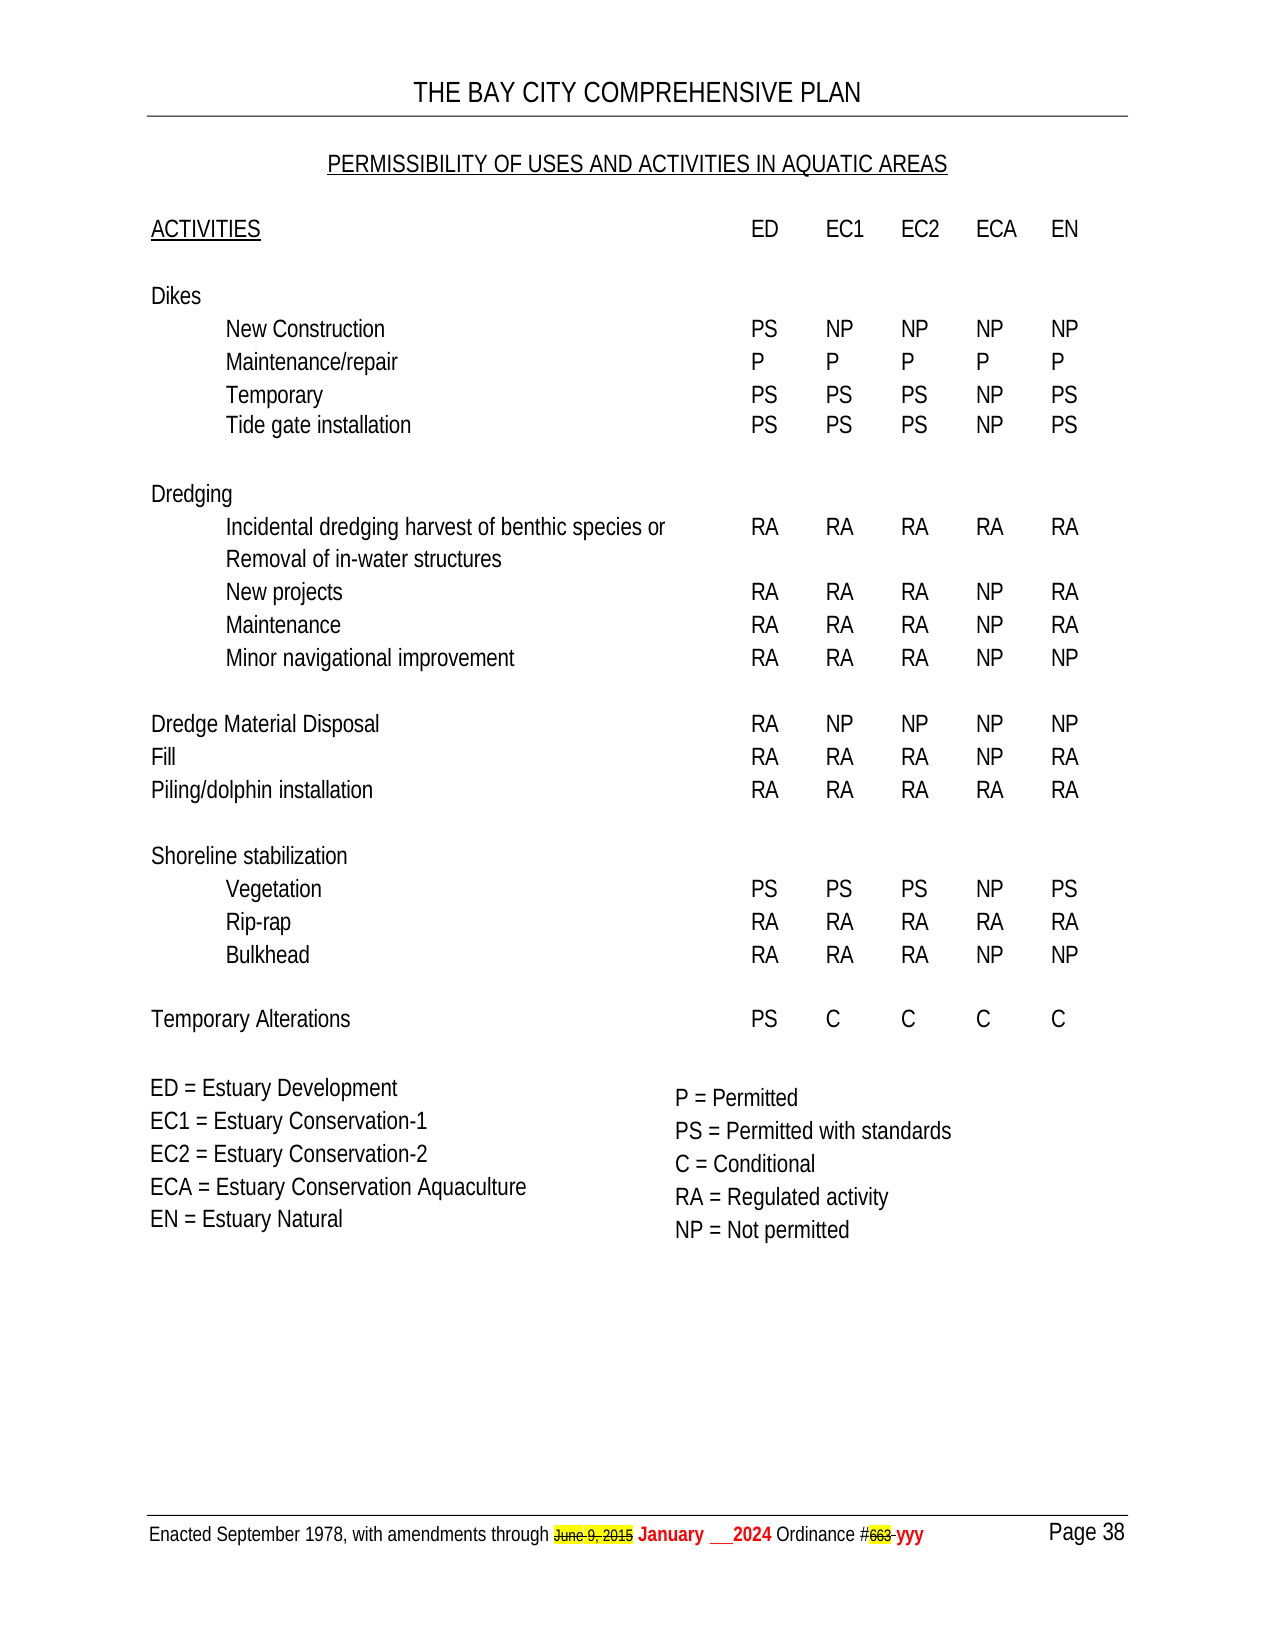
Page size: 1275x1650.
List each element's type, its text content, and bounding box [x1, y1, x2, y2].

table_header EC1 [803, 215, 883, 262]
table_cell NP [883, 691, 958, 740]
table_cell Shoreline stabilization Vegetation [146, 823, 708, 905]
table_cell RA [803, 905, 883, 938]
table_cell NP [1034, 262, 1084, 344]
table_cell C [1034, 987, 1084, 1034]
table_cell PS [883, 378, 958, 410]
table_cell RA [958, 905, 1034, 938]
table_cell NP [1034, 691, 1084, 740]
table_cell P [709, 345, 802, 377]
table_header ECA [958, 215, 1034, 262]
table_cell NP [958, 691, 1034, 740]
table_cell RA [709, 691, 802, 740]
table_cell RA [803, 441, 883, 542]
table_cell PS [883, 410, 958, 441]
table_cell RA [883, 542, 958, 608]
table_cell RA [803, 641, 883, 691]
table_cell RA [709, 608, 802, 641]
table_cell RA [1034, 773, 1084, 822]
table_cell RA [803, 542, 883, 608]
table_cell PS [709, 378, 802, 410]
table_cell C [803, 987, 883, 1034]
table_cell Minor navigational improvement [146, 641, 708, 691]
table_cell C [958, 987, 1034, 1034]
table_cell NP [803, 262, 883, 344]
table_cell PS [709, 262, 802, 344]
table_cell C [883, 987, 958, 1034]
table_cell NP [958, 823, 1034, 905]
table_cell NP [958, 262, 1034, 344]
table_cell NP [958, 608, 1034, 641]
table_cell P [1034, 345, 1084, 377]
text ED = Estuary Development EC1 = Estuary Conservation-1 EC2 = Estuary Conservation-2 [150, 1073, 436, 1167]
table_cell Dredge Material Disposal [146, 691, 708, 740]
table_header EC2 [883, 215, 958, 262]
table_cell NP [958, 938, 1034, 987]
table_cell NP [958, 740, 1034, 773]
table_cell Bulkhead [146, 938, 708, 987]
table_cell PS [1034, 378, 1084, 410]
table_cell RA [883, 938, 958, 987]
text PS = Permitted with standards C = Conditional [675, 1116, 960, 1178]
table_cell NP [958, 641, 1034, 691]
table_cell Dikes New Construction [146, 262, 708, 344]
table_cell RA [803, 608, 883, 641]
table_cell Removal of in-water structures New projects [146, 542, 708, 608]
table_cell RA [1034, 905, 1084, 938]
table_cell PS [1034, 410, 1084, 441]
table_cell Tide gate installation [146, 410, 708, 441]
table_cell PS [803, 410, 883, 441]
table_cell PS [709, 410, 802, 441]
table_cell RA [883, 441, 958, 542]
table_cell Dredging Incidental dredging harvest of benthic species or [146, 441, 708, 542]
text RA = Regulated activity NP = Not permitted [675, 1182, 911, 1243]
table_cell P [883, 345, 958, 377]
table_cell NP [803, 691, 883, 740]
table_cell NP [883, 262, 958, 344]
table_cell RA [883, 608, 958, 641]
table_cell PS [803, 823, 883, 905]
table_cell Piling/dolphin installation [146, 773, 708, 822]
table_cell RA [1034, 740, 1084, 773]
table_cell Fill [146, 740, 708, 773]
table_cell RA [883, 641, 958, 691]
table_cell RA [709, 542, 802, 608]
text P = Permitted [675, 1083, 1137, 1112]
table_cell RA [883, 905, 958, 938]
table_cell RA [803, 773, 883, 822]
table_cell RA [709, 773, 802, 822]
table_cell RA [958, 773, 1034, 822]
table_cell RA [883, 740, 958, 773]
table_header ACTIVITIES [146, 215, 708, 262]
table_header EN [1034, 215, 1084, 262]
table_cell RA [709, 641, 802, 691]
table_cell RA [709, 905, 802, 938]
table_cell NP [958, 542, 1034, 608]
table_cell NP [1034, 938, 1084, 987]
table_cell PS [709, 823, 802, 905]
table_cell RA [709, 441, 802, 542]
table_cell PS [1034, 823, 1084, 905]
table_cell PS [803, 378, 883, 410]
table_cell RA [1034, 542, 1084, 608]
table_cell RA [958, 441, 1034, 542]
table_cell RA [1034, 441, 1084, 542]
table_cell RA [1034, 608, 1084, 641]
table_cell Maintenance/repair [146, 345, 708, 377]
table_cell RA [803, 938, 883, 987]
table_header ED [709, 215, 802, 262]
table_cell Temporary [146, 378, 708, 410]
text PERMISSIBILITY OF USES AND ACTIVITIES IN AQUATIC AREAS [324, 149, 951, 177]
table_cell Rip-rap [146, 905, 708, 938]
table_cell RA [709, 938, 802, 987]
table_cell P [958, 345, 1034, 377]
table_cell Maintenance [146, 608, 708, 641]
table_cell NP [958, 378, 1034, 410]
table_cell RA [803, 740, 883, 773]
text ECA = Estuary Conservation Aquaculture EN = Estuary Natural [150, 1172, 531, 1233]
table_cell RA [709, 740, 802, 773]
table_cell PS [883, 823, 958, 905]
table_cell NP [958, 410, 1034, 441]
table_cell RA [883, 773, 958, 822]
table_cell NP [1034, 641, 1084, 691]
table_cell P [803, 345, 883, 377]
table_cell PS [709, 987, 802, 1034]
table_cell Temporary Alterations [146, 987, 708, 1034]
